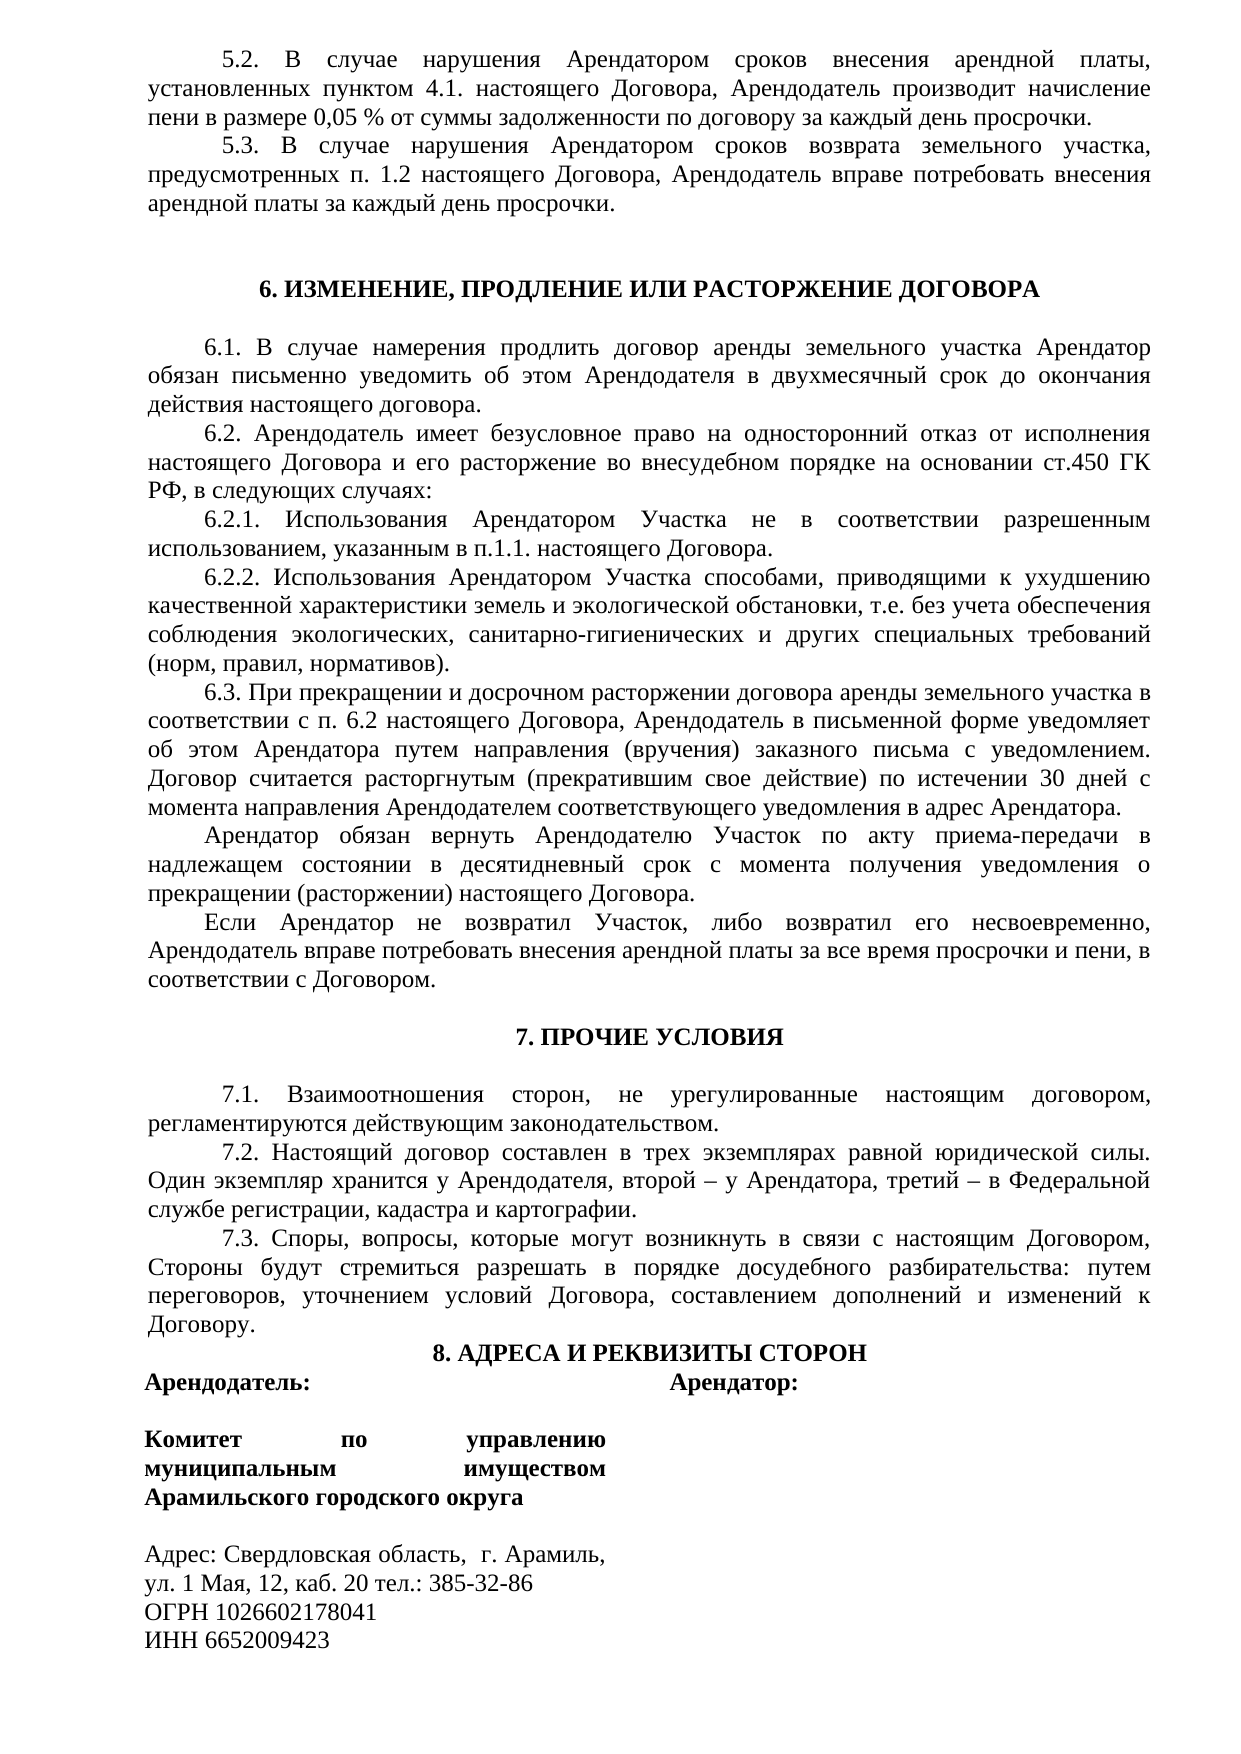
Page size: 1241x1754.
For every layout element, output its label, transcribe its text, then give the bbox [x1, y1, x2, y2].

text Арендатор обязан вернуть Арендодателю Участок по акту приема-передачи в надлежащем состоянии в десятидневный срок с момента получения уведомления о прекращении (расторжении) настоящего Договора. [148, 821, 1152, 907]
text 6.2.1. Использования Арендатором Участка не в соответствии разрешенным использованием, указанным в п.1.1. настоящего Договора. [148, 504, 1152, 562]
text 8. АДРЕСА И РЕКВИЗИТЫ СТОРОН [148, 1338, 1152, 1367]
text 6.3. При прекращении и досрочном расторжении договора аренды земельного участка в соответствии с п. 6.2 настоящего Договора, Арендодатель в письменной форме уведомляет об этом Арендатора путем направления (вручения) заказного письма с уведомлением. Договор считается расторгнутым (прекратившим свое действие) по истечении 30 дней с момента направления Арендодателем соответствующего уведомления в адрес Арендатора. [148, 677, 1152, 821]
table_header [133, 1367, 617, 1665]
text 6. ИЗМЕНЕНИЕ, ПРОДЛЕНИЕ ИЛИ РАСТОРЖЕНИЕ ДОГОВОРА [148, 274, 1152, 303]
text 7.3. Споры, вопросы, которые могут возникнуть в связи с настоящим Договором, Стороны будут стремиться разрешать в порядке досудебного разбирательства: путем переговоров, уточнением условий Договора, составлением дополнений и изменений к Договору. [148, 1223, 1152, 1338]
text Если Арендатор не возвратил Участок, либо возвратил его несвоевременно, Арендодатель вправе потребовать внесения арендной платы за все время просрочки и пени, в соответствии с Договором. [148, 907, 1152, 993]
text 5.2. В случае нарушения Арендатором сроков внесения арендной платы, установленных пунктом 4.1. настоящего Договора, Арендодатель производит начисление пени в размере 0,05 % от суммы задолженности по договору за каждый день просрочки. [148, 44, 1152, 131]
text 6.2. Арендодатель имеет безусловное право на односторонний отказ от исполнения настоящего Договора и его расторжение во внесудебном порядке на основании ст.450 ГК РФ, в следующих случаях: [148, 418, 1152, 504]
text 6.2.2. Использования Арендатором Участка способами, приводящими к ухудшению качественной характеристики земель и экологической обстановки, т.е. без учета обеспечения соблюдения экологических, санитарно-гигиенических и других специальных требований (норм, правил, нормативов). [148, 562, 1152, 677]
text 7. ПРОЧИЕ УСЛОВИЯ [148, 1022, 1152, 1051]
text 6.1. В случае намерения продлить договор аренды земельного участка Арендатор обязан письменно уведомить об этом Арендодателя в двухмесячный срок до окончания действия настоящего договора. [148, 332, 1152, 418]
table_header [617, 1367, 1098, 1665]
text 7.1. Взаимоотношения сторон, не урегулированные настоящим договором, регламентируются действующим законодательством. [148, 1079, 1152, 1137]
text 5.3. В случае нарушения Арендатором сроков возврата земельного участка, предусмотренных п. 1.2 настоящего Договора, Арендодатель вправе потребовать внесения арендной платы за каждый день просрочки. [148, 131, 1152, 217]
text 7.2. Настоящий договор составлен в трех экземплярах равной юридической силы. Один экземпляр хранится у Арендодателя, второй – у Арендатора, третий – в Федеральной службе регистрации, кадастра и картографии. [148, 1137, 1152, 1223]
